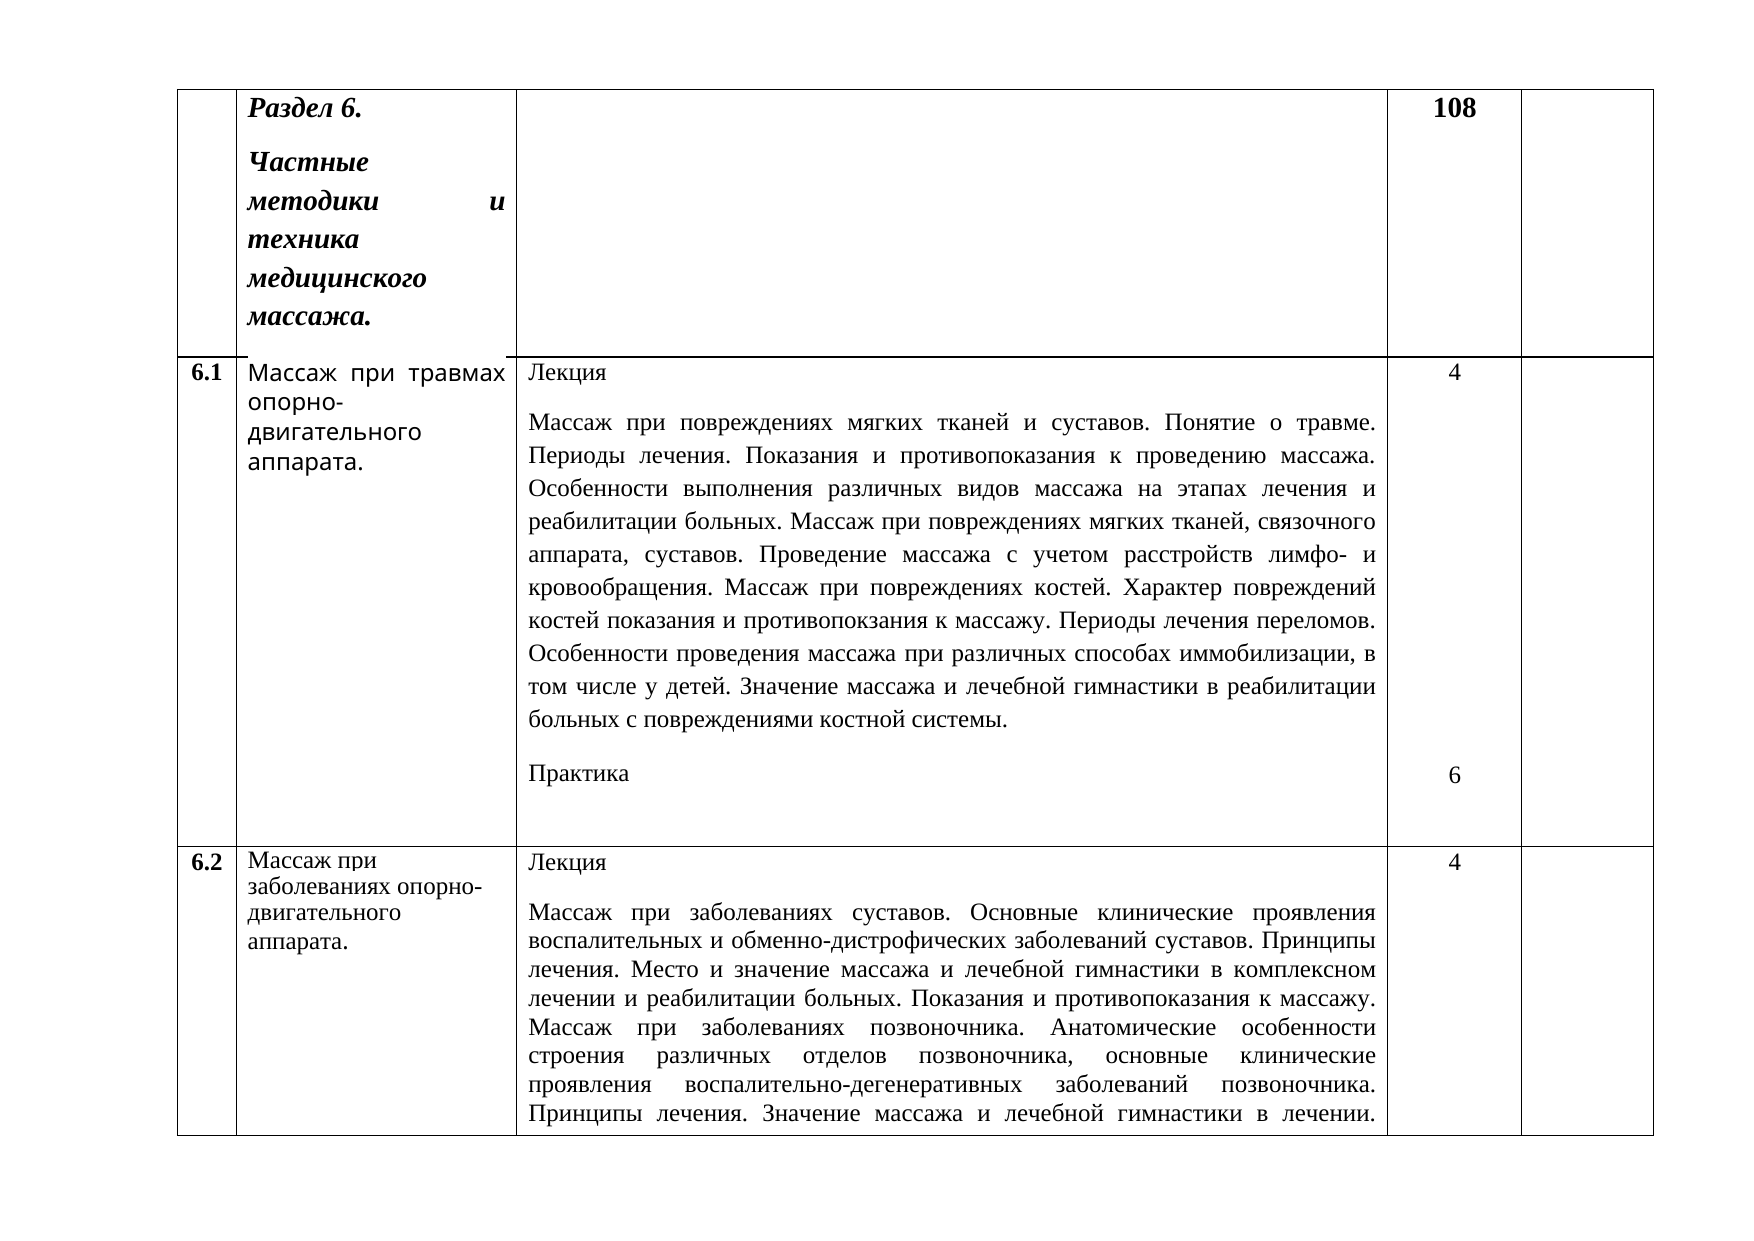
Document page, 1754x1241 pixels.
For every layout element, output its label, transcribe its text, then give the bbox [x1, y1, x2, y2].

table_cell [517, 90, 1387, 356]
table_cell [237, 847, 516, 1135]
table_cell 6.1 [178, 358, 236, 846]
table_cell [1522, 90, 1653, 356]
table_cell [1522, 358, 1653, 846]
table_cell 4 6 [1388, 358, 1521, 846]
table_cell [178, 90, 236, 356]
table_cell Массаж при травмах опорно-двигательного аппарата. [237, 358, 516, 846]
table_cell Раздел 6. Частные методики и техника медицинского массажа. [237, 90, 516, 356]
table_cell Лекция Массаж при повреждениях мягких тканей и суставов. Понятие о травме. Периоды лечения. Показания и противопоказания к проведению массажа. Особенности выполнения различных видов массажа на этапах лечения и реабилитации больных. Массаж при повреждениях мягких тканей, связочного аппарата, суставов. Проведение массажа с учетом расстройств лимфо- и кровообращения. Массаж при повреждениях костей. Характер повреждений костей показания и противопокзания к массажу. Периоды лечения переломов. Особенности проведения массажа при различных способах иммобилизации, в том числе у детей. Значение массажа и лечебной гимнастики в реабилитации больных с повреждениями костной системы. Практика [517, 358, 1387, 846]
table_cell [1522, 847, 1653, 1135]
table_cell 108 [1388, 90, 1521, 356]
table_cell 6.2 [178, 847, 236, 1135]
table_cell 4 6 [1388, 847, 1521, 1135]
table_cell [517, 847, 1387, 1135]
